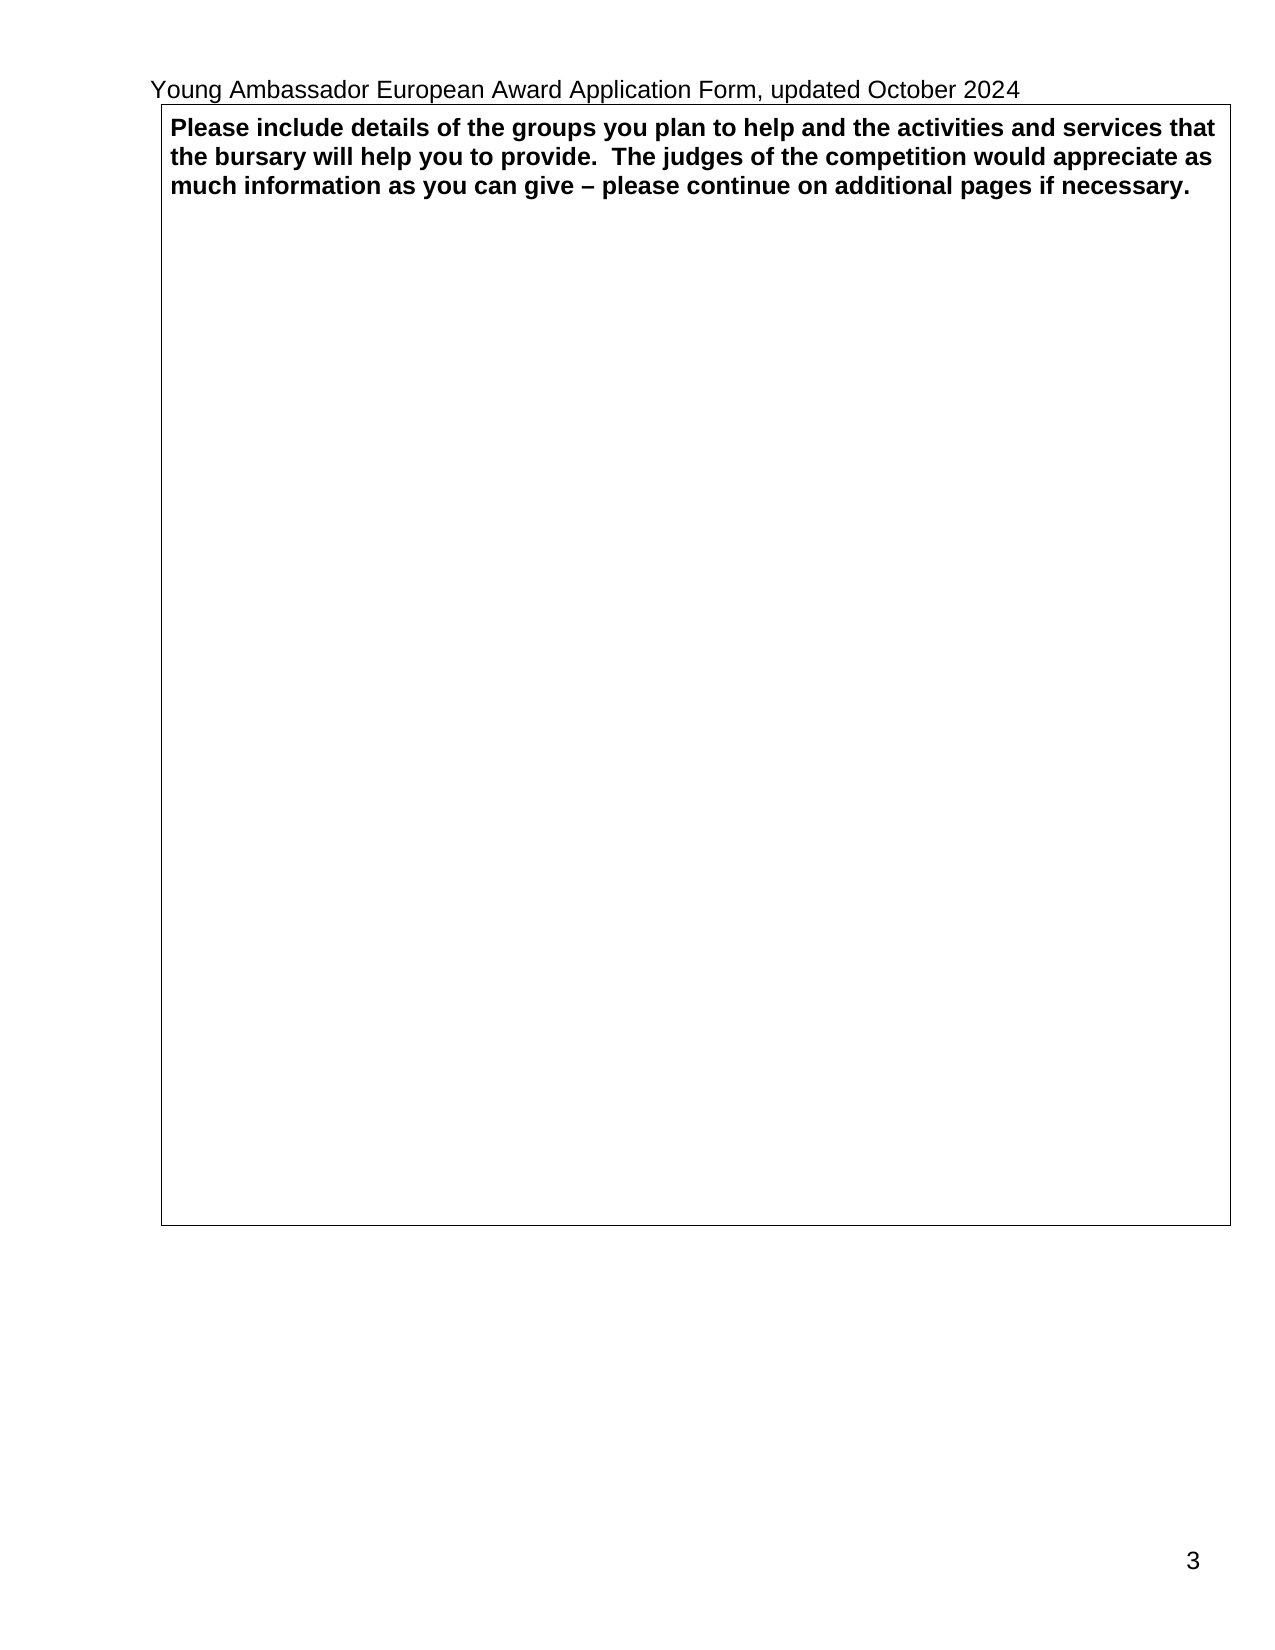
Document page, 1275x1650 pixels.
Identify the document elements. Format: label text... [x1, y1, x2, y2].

table_header Please include details of the groups you plan to help and the activities and services that the bursary will help you to provide. The judges of the competition would appreciate as much information as you can give – please continue on additional pages if necessary. [162, 105, 1230, 1225]
